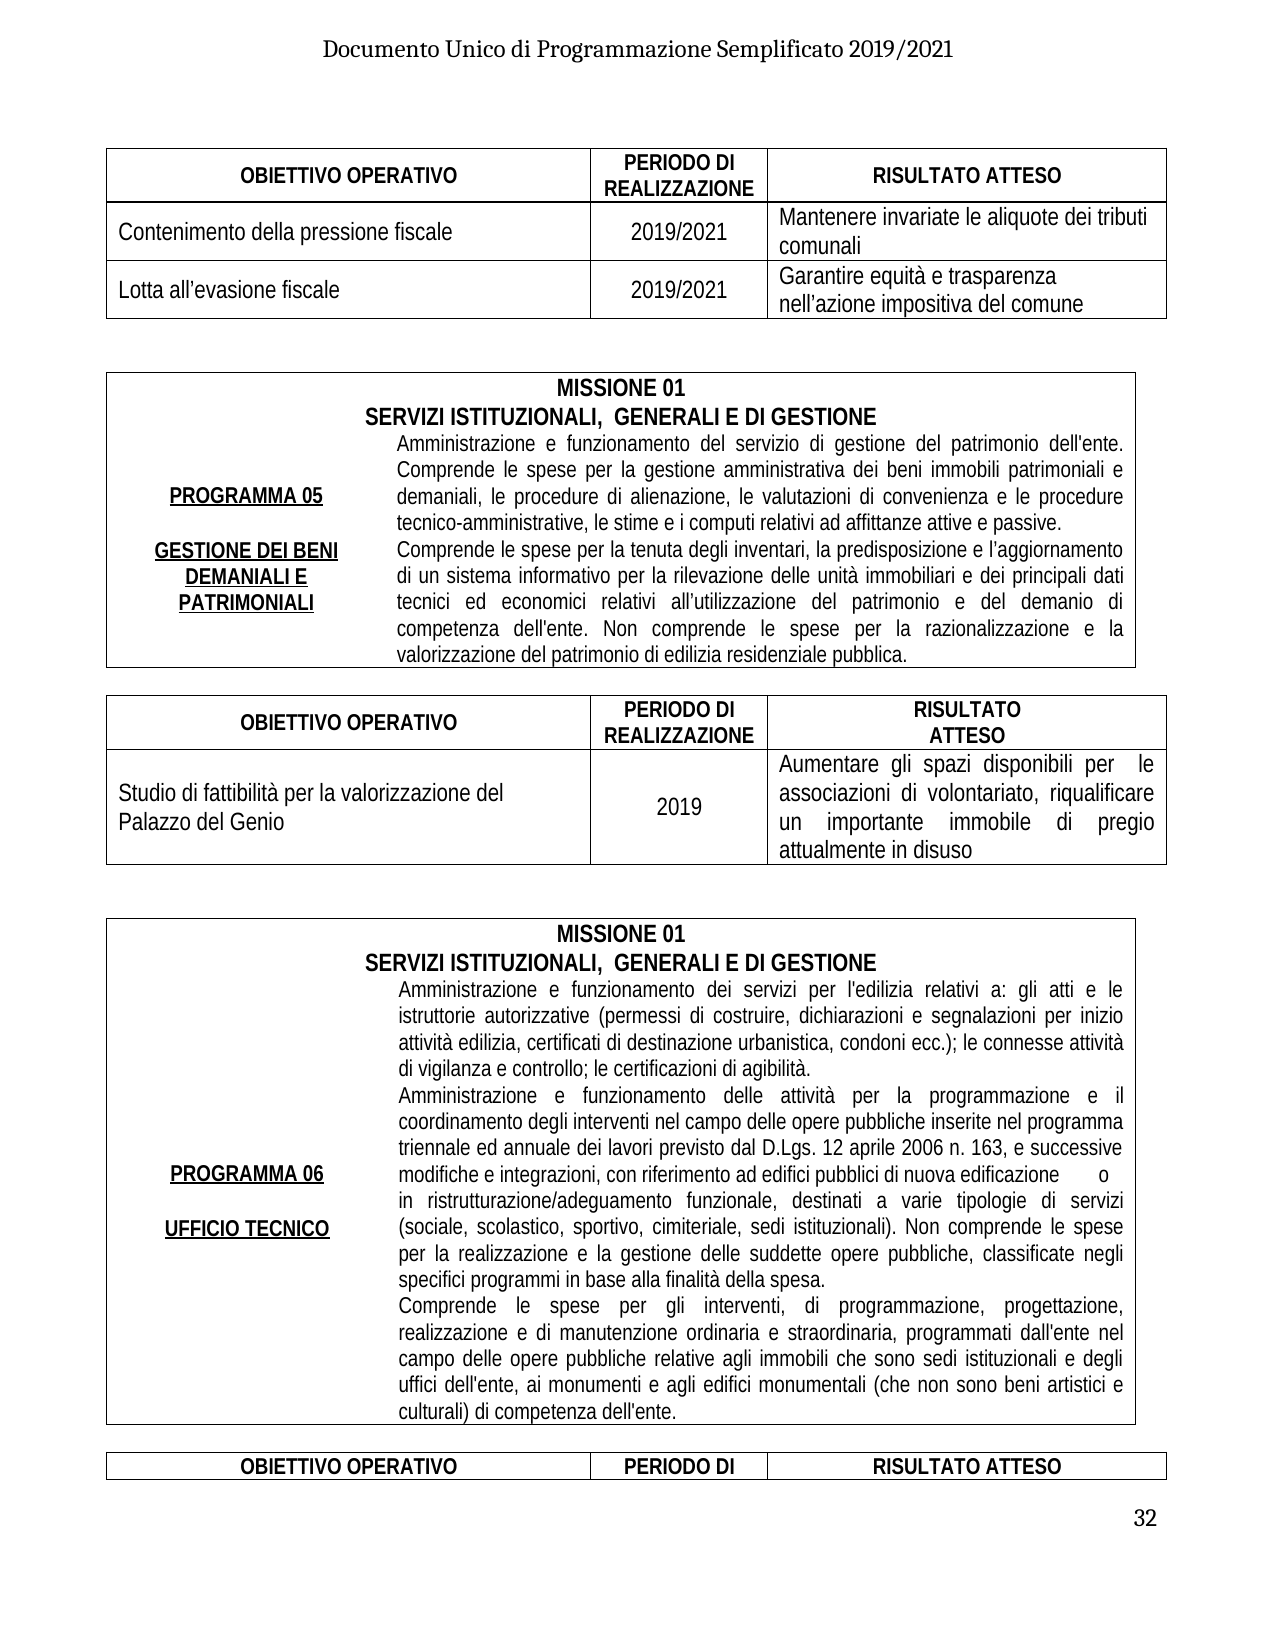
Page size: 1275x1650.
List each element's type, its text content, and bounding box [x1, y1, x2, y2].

table_header MISSIONE 01 SERVIZI ISTITUZIONALI, GENERALI E DI GESTIONE [107, 373, 1135, 430]
table_cell 2019/2021 [591, 261, 767, 318]
table_cell PROGRAMMA 06 UFFICIO TECNICO [107, 976, 387, 1424]
table_header MISSIONE 01 SERVIZI ISTITUZIONALI, GENERALI E DI GESTIONE [107, 919, 1135, 976]
table_header PERIODO DI REALIZZAZIONE [591, 149, 767, 201]
table_cell Lotta all’evasione fiscale [107, 261, 590, 318]
table_cell Amministrazione e funzionamento del servizio di gestione del patrimonio dell'ente. Comprende le spese per la gestione amministrativa dei beni immobili patrimoniali e demaniali, le procedure di alienazione, le valutazioni di convenienza e le procedure tecnico-amministrative, le stime e i computi relativi ad affittanze attive e passive. Comprende le spese per la tenuta degli inventari, la predisposizione e l’aggiornamento di un sistema informativo per la rilevazione delle unità immobiliari e dei principali dati tecnici ed economici relativi all’utilizzazione del patrimonio e del demanio di competenza dell'ente. Non comprende le spese per la razionalizzazione e la valorizzazione del patrimonio di edilizia residenziale pubblica. [385, 430, 1135, 667]
table_cell Amministrazione e funzionamento dei servizi per l'edilizia relativi a: gli atti e le istruttorie autorizzative (permessi di costruire, dichiarazioni e segnalazioni per inizio attività edilizia, certificati di destinazione urbanistica, condoni ecc.); le connesse attività di vigilanza e controllo; le certificazioni di agibilità. Amministrazione e funzionamento delle attività per la programmazione e il coordinamento degli interventi nel campo delle opere pubbliche inserite nel programma triennale ed annuale dei lavori previsto dal D.Lgs. 12 aprile 2006 n. 163, e successive modifiche e integrazioni, con riferimento ad edifici pubblici di nuova edificazione o in ristrutturazione/adeguamento funzionale, destinati a varie tipologie di servizi (sociale, scolastico, sportivo, cimiteriale, sedi istituzionali). Non comprende le spese per la realizzazione e la gestione delle suddette opere pubbliche, classificate negli specifici programmi in base alla finalità della spesa. Comprende le spese per gli interventi, di programmazione, progettazione, realizzazione e di manutenzione ordinaria e straordinaria, programmati dall'ente nel campo delle opere pubbliche relative agli immobili che sono sedi istituzionali e degli uffici dell'ente, ai monumenti e agli edifici monumentali (che non sono beni artistici e culturali) di competenza dell'ente. [387, 976, 1135, 1424]
table_cell Studio di fattibilità per la valorizzazione del Palazzo del Genio [107, 750, 590, 864]
table_header OBIETTIVO OPERATIVO [107, 1453, 590, 1479]
table_cell Garantire equità e trasparenza nell’azione impositiva del comune [768, 261, 1166, 318]
table_header RISULTATO ATTESO [768, 149, 1166, 201]
table_header OBIETTIVO OPERATIVO [107, 149, 590, 201]
table_header RISULTATO ATTESO [768, 696, 1166, 748]
table_cell Mantenere invariate le aliquote dei tributi comunali [768, 203, 1166, 260]
table_header OBIETTIVO OPERATIVO [107, 696, 590, 748]
table_cell 2019 [591, 750, 767, 864]
table_header RISULTATO ATTESO [768, 1453, 1166, 1479]
table_cell Contenimento della pressione fiscale [107, 203, 590, 260]
table_cell Aumentare gli spazi disponibili per le associazioni di volontariato, riqualificare un importante immobile di pregio attualmente in disuso [768, 750, 1166, 864]
table_header PERIODO DI REALIZZAZIONE [591, 696, 767, 748]
table_cell PROGRAMMA 05 GESTIONE DEI BENI DEMANIALI E PATRIMONIALI [107, 430, 385, 667]
table_cell 2019/2021 [591, 203, 767, 260]
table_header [591, 1453, 767, 1479]
